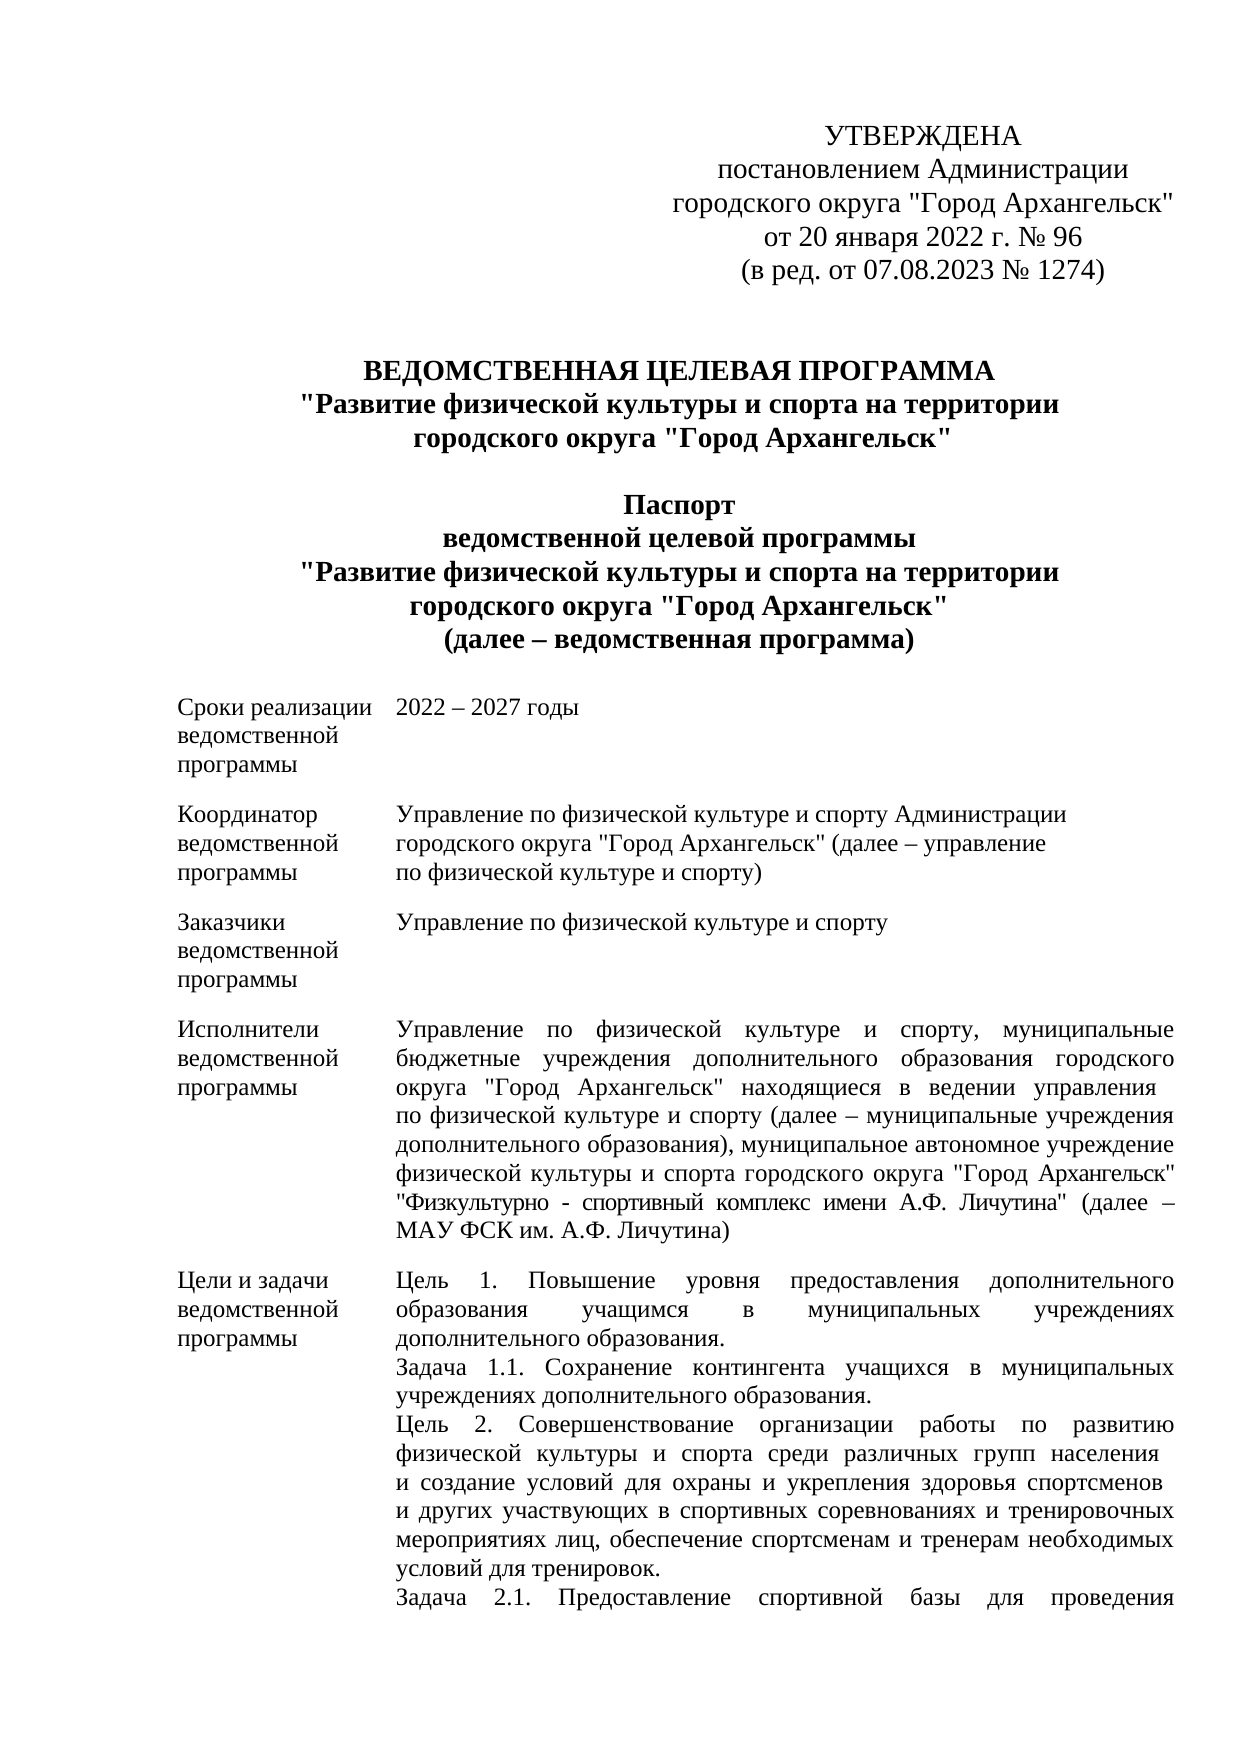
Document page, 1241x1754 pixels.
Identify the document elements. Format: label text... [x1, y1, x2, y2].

text "Развитие физической культуры и спорта на территории [177, 386, 1181, 420]
text (в ред. от 07.08.2023 № 1274) [664, 252, 1181, 286]
table_cell Управление по физической культуре и спорту, муниципальные бюджетные учреждения дополнительного образования городского округа "Город Архангельск" находящиеся в ведении управления по физической культуре и спорту (далее – муниципальные учреждения дополнительного образования), муниципальное автономное учреждение физической культуры и спорта городского округа "Город Архангельск" "Физкультурно - спортивный комплекс имени А.Ф. Личутина" (далее – МАУ ФСК им. А.Ф. Личутина) [389, 1004, 1181, 1255]
text (далее – ведомственная программа) [177, 621, 1181, 655]
table_cell Управление по физической культуре и спорту [389, 896, 1181, 1004]
text "Развитие физической культуры и спорта на территории [177, 554, 1181, 588]
text городского округа "Город Архангельск" [664, 185, 1181, 219]
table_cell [171, 1255, 389, 1621]
table_cell Заказчики ведомственной программы [171, 896, 389, 1004]
text ВЕДОМСТВЕННАЯ ЦЕЛЕВАЯ ПРОГРАММА [177, 353, 1181, 386]
text от 20 января 2022 г. № 96 [664, 219, 1181, 252]
table_cell Управление по физической культуре и спорту Администрации городского округа "Город Архангельск" (далее – управление по физической культуре и спорту) [389, 789, 1181, 896]
text ведомственной целевой программы [177, 521, 1181, 554]
text городского округа "Город Архангельск" [177, 588, 1181, 621]
text Паспорт [177, 487, 1181, 521]
text городского округа "Город Архангельск" [177, 420, 1181, 453]
table_header Сроки реализации ведомственной программы [171, 681, 389, 789]
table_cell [389, 1255, 1181, 1621]
table_cell Координатор ведомственной программы [171, 789, 389, 896]
table_cell Исполнители ведомственной программы [171, 1004, 389, 1255]
text постановлением Администрации [664, 152, 1181, 185]
table_header 2022 – 2027 годы [389, 681, 1181, 789]
text УТВЕРЖДЕНА [664, 118, 1181, 152]
